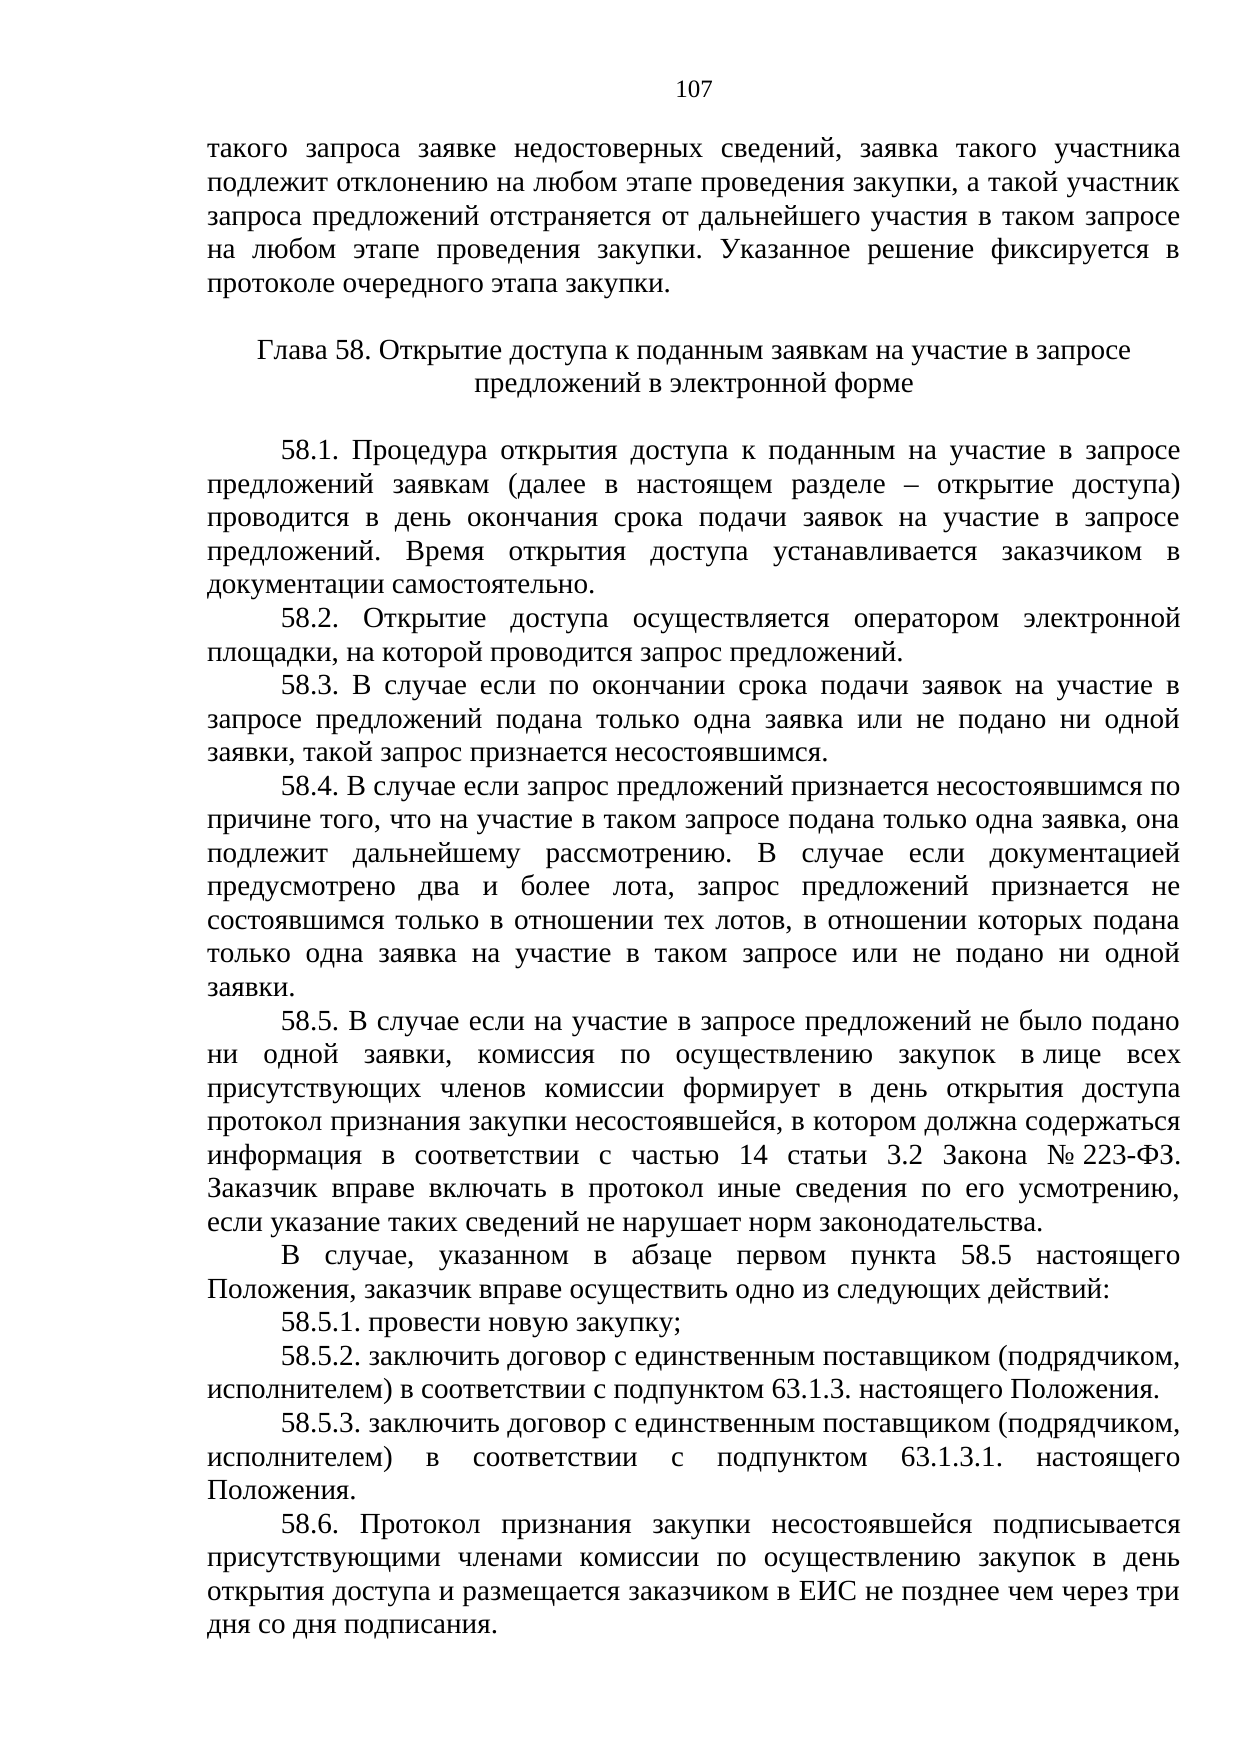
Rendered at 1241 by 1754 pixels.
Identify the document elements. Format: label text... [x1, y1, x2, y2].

text 58.2. Открытие доступа осуществляется оператором электронной площадки, на которой проводится запрос предложений. [207, 600, 1181, 667]
text 58.6. Протокол признания закупки несостоявшейся подписывается присутствующими членами комиссии по осуществлению закупок в день открытия доступа и размещается заказчиком в ЕИС не позднее чем через три дня со дня подписания. [207, 1506, 1181, 1640]
text 58.5.2. заключить договор с единственным поставщиком (подрядчиком, исполнителем) в соответствии с подпунктом 63.1.3. настоящего Положения. [207, 1338, 1181, 1405]
text В случае, указанном в абзаце первом пункта 58.5 настоящего Положения, заказчик вправе осуществить одно из следующих действий: [207, 1237, 1181, 1304]
text 58.5. В случае если на участие в запросе предложений не было подано ни одной заявки, комиссия по осуществлению закупок в лице всех присутствующих членов комиссии формирует в день открытия доступа протокол признания закупки несостоявшейся, в котором должна содержаться информация в соответствии с частью 14 статьи 3.2 Закона № 223-ФЗ. Заказчик вправе включать в протокол иные сведения по его усмотрению, если указание таких сведений не нарушает норм законодательства. [207, 1003, 1181, 1237]
text Глава 58. Открытие доступа к поданным заявкам на участие в запросе предложений в электронной форме [207, 332, 1181, 399]
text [207, 131, 1181, 298]
text 58.4. В случае если запрос предложений признается несостоявшимся по причине того, что на участие в таком запросе подана только одна заявка, она подлежит дальнейшему рассмотрению. В случае если документацией предусмотрено два и более лота, запрос предложений признается не состоявшимся только в отношении тех лотов, в отношении которых подана только одна заявка на участие в таком запросе или не подано ни одной заявки. [207, 768, 1181, 1003]
text 58.5.3. заключить договор с единственным поставщиком (подрядчиком, исполнителем) в соответствии с подпунктом 63.1.3.1. настоящего Положения. [207, 1405, 1181, 1506]
text 58.1. Процедура открытия доступа к поданным на участие в запросе предложений заявкам (далее в настоящем разделе – открытие доступа) проводится в день окончания срока подачи заявок на участие в запросе предложений. Время открытия доступа устанавливается заказчиком в документации самостоятельно. [207, 432, 1181, 600]
text 58.3. В случае если по окончании срока подачи заявок на участие в запросе предложений подана только одна заявка или не подано ни одной заявки, такой запрос признается несостоявшимся. [207, 667, 1181, 768]
text 58.5.1. провести новую закупку; [207, 1304, 1181, 1338]
